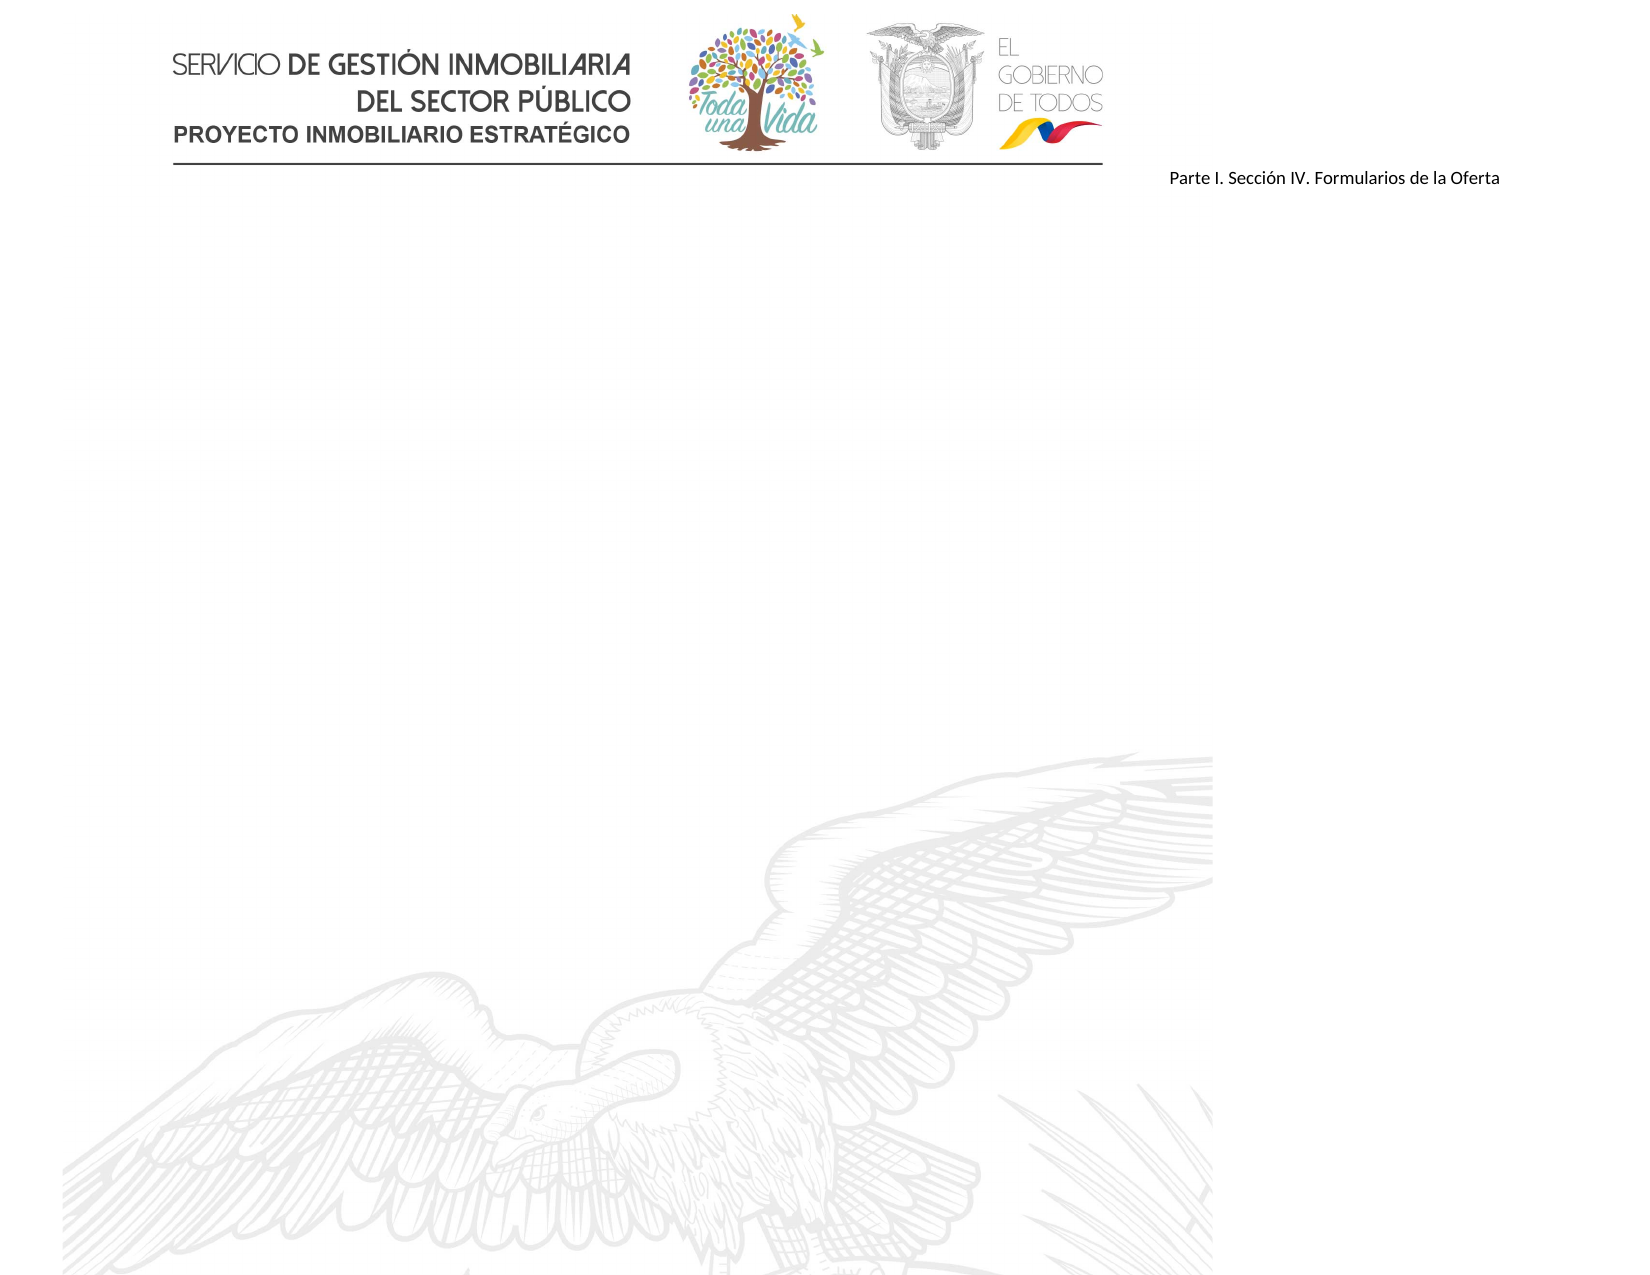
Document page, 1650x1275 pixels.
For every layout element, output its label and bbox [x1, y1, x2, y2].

picture [62, 14, 1213, 1275]
